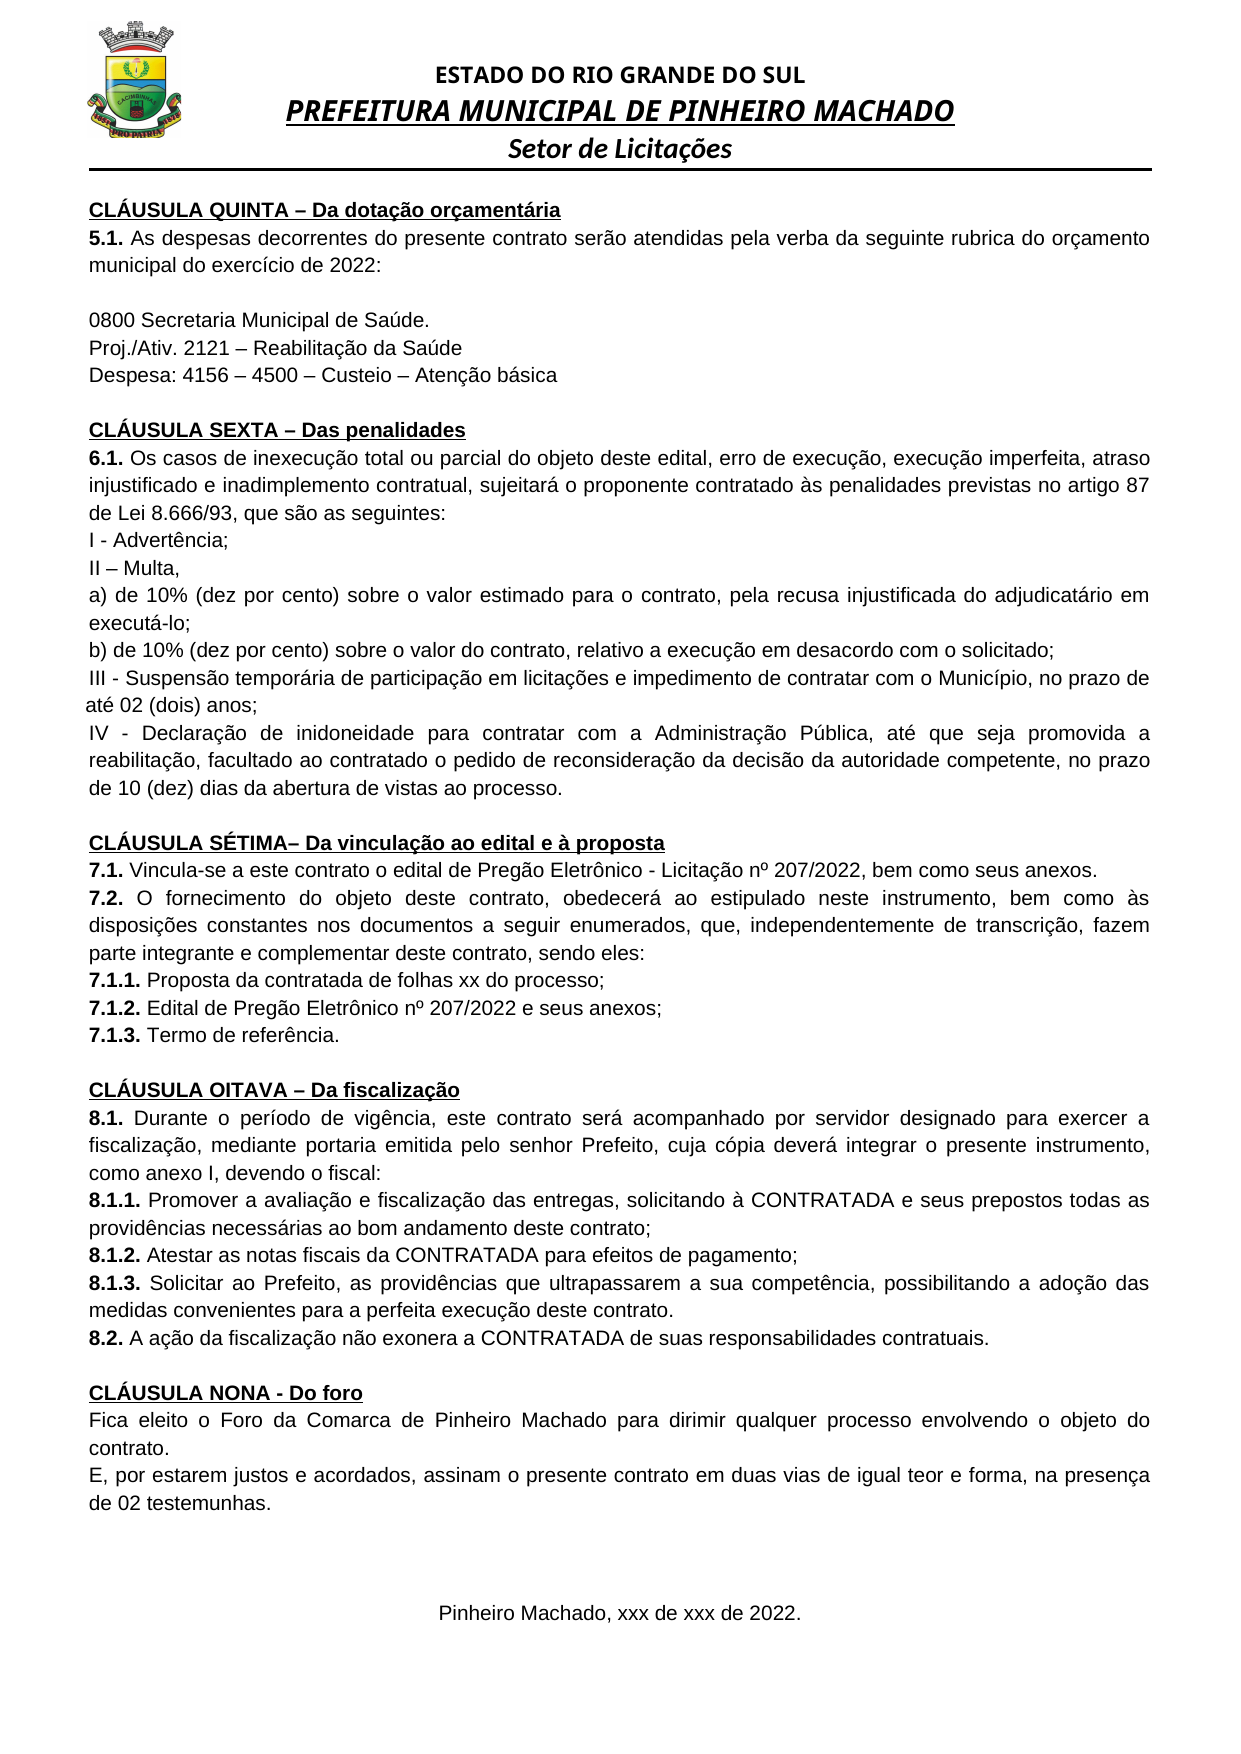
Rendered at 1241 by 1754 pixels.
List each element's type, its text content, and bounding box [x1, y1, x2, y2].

text 0800 Secretaria Municipal de Saúde. [89, 308, 1152, 332]
text 8.1. Durante o período de vigência, este contrato será acompanhado por servidor designado para exercer a fiscalização, mediante portaria emitida pelo senhor Prefeito, cuja cópia deverá integrar o presente instrumento, como anexo I, devendo o fiscal: [89, 1106, 1152, 1185]
text b) de 10% (dez por cento) sobre o valor do contrato, relativo a execução em desacordo com o solicitado; [89, 638, 1152, 662]
text Pinheiro Machado, xxx de xxx de 2022. [89, 1601, 1152, 1625]
text CLÁUSULA SEXTA – Das penalidades [89, 418, 1152, 442]
text 7.1. Vincula-se a este contrato o edital de Pregão Eletrônico - Licitação nº 207/2022, bem como seus anexos. [89, 858, 1141, 882]
text Fica eleito o Foro da Comarca de Pinheiro Machado para dirimir qualquer processo envolvendo o objeto do contrato. [89, 1408, 1152, 1460]
text 7.1.2. Edital de Pregão Eletrônico nº 207/2022 e seus anexos; [89, 996, 1152, 1020]
text a) de 10% (dez por cento) sobre o valor estimado para o contrato, pela recusa injustificada do adjudicatário em executá-lo; [89, 583, 1152, 635]
text CLÁUSULA QUINTA – Da dotação orçamentária [89, 198, 1152, 222]
text Proj./Ativ. 2121 – Reabilitação da Saúde [89, 336, 1152, 360]
text CLÁUSULA OITAVA – Da fiscalização [89, 1078, 1152, 1102]
text 8.1.3. Solicitar ao Prefeito, as providências que ultrapassarem a sua competência, possibilitando a adoção das medidas convenientes para a perfeita execução deste contrato. [89, 1271, 1152, 1322]
text CLÁUSULA NONA - Do foro [89, 1381, 1152, 1405]
text III - Suspensão temporária de participação em licitações e impedimento de contratar com o Município, no prazo de até 02 (dois) anos; [85, 666, 1152, 717]
text 7.1.3. Termo de referência. [89, 1023, 1152, 1047]
text 6.1. Os casos de inexecução total ou parcial do objeto deste edital, erro de execução, execução imperfeita, atraso injustificado e inadimplemento contratual, sujeitará o proponente contratado às penalidades previstas no artigo 87 de Lei 8.666/93, que são as seguintes: [89, 446, 1152, 525]
text II – Multa, [89, 556, 1152, 580]
picture [87, 21, 182, 138]
text 8.2. A ação da fiscalização não exonera a CONTRATADA de suas responsabilidades contratuais. [89, 1326, 1152, 1350]
text Despesa: 4156 – 4500 – Custeio – Atenção básica [89, 363, 1152, 387]
text E, por estarem justos e acordados, assinam o presente contrato em duas vias de igual teor e forma, na presença de 02 testemunhas. [89, 1463, 1152, 1515]
text I - Advertência; [89, 528, 1152, 552]
text 7.2. O fornecimento do objeto deste contrato, obedecerá ao estipulado neste instrumento, bem como às disposições constantes nos documentos a seguir enumerados, que, independentemente de transcrição, fazem parte integrante e complementar deste contrato, sendo eles: [89, 886, 1152, 965]
text 5.1. As despesas decorrentes do presente contrato serão atendidas pela verba da seguinte rubrica do orçamento municipal do exercício de 2022: [89, 226, 1152, 277]
text 8.1.1. Promover a avaliação e fiscalização das entregas, solicitando à CONTRATADA e seus prepostos todas as providências necessárias ao bom andamento deste contrato; [89, 1188, 1152, 1240]
text CLÁUSULA SÉTIMA– Da vinculação ao edital e à proposta [89, 831, 1141, 855]
text 7.1.1. Proposta da contratada de folhas xx do processo; [89, 968, 1152, 992]
text 8.1.2. Atestar as notas fiscais da CONTRATADA para efeitos de pagamento; [89, 1243, 1152, 1267]
text IV - Declaração de inidoneidade para contratar com a Administração Pública, até que seja promovida a reabilitação, facultado ao contratado o pedido de reconsideração da decisão da autoridade competente, no prazo de 10 (dez) dias da abertura de vistas ao processo. [89, 721, 1152, 800]
